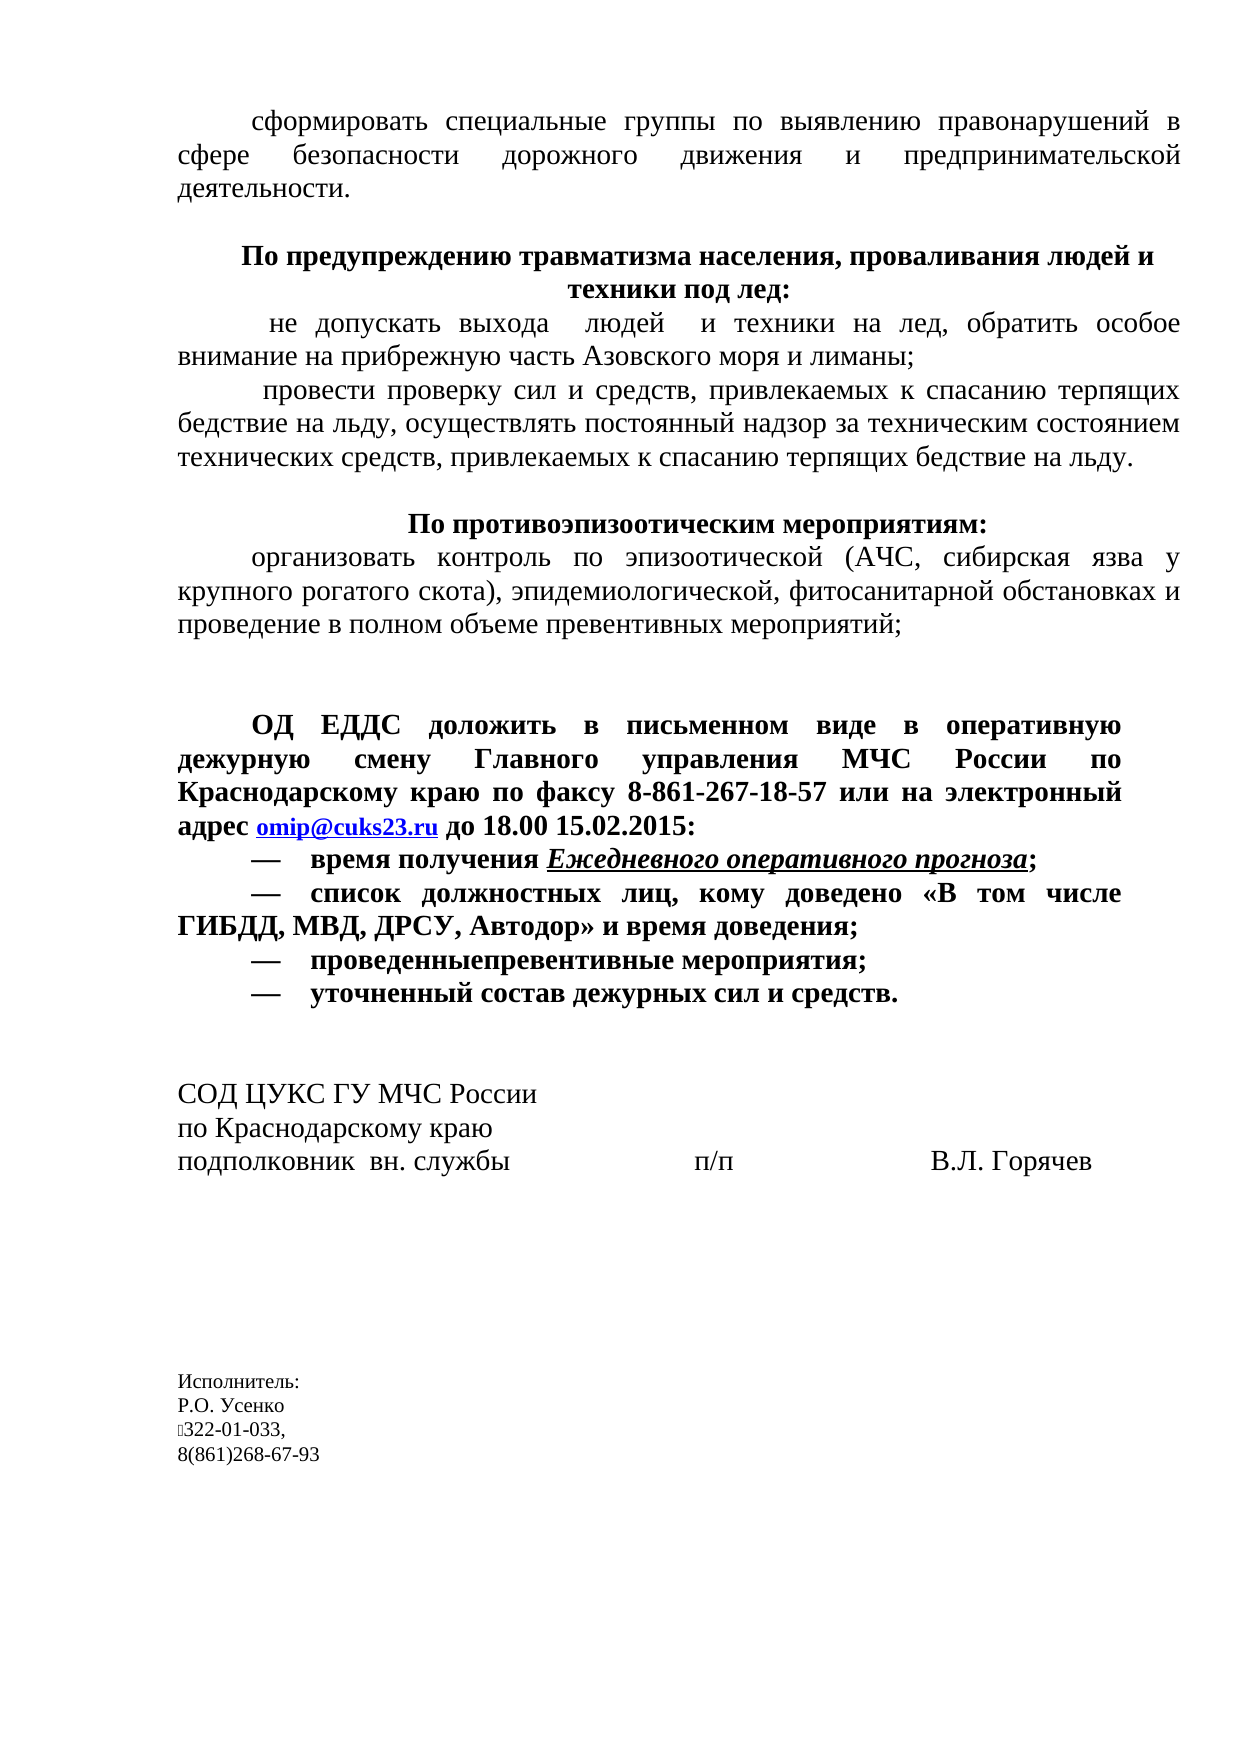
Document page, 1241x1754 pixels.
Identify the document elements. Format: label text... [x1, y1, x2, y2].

text подполковник вн. службы п/п В.Л. Горячев [177, 1143, 1122, 1177]
text провести проверку сил и средств, привлекаемых к спасанию терпящих бедствие на льду, осуществлять постоянный надзор за техническим состоянием технических средств, привлекаемых к спасанию терпящих бедствие на льду. [177, 372, 1181, 472]
text организовать контроль по эпизоотической (АЧС, сибирская язва у крупного рогатого скота), эпидемиологической, фитосанитарной обстановках и проведение в полном объеме превентивных мероприятий; [177, 539, 1181, 640]
text По предупреждению травматизма населения, проваливания людей и техники под лед: [177, 238, 1181, 305]
list уточненный состав дежурных сил и средств. [177, 976, 1122, 1009]
list время получения Ежедневного оперативного прогноза; [177, 841, 1122, 875]
text Исполнитель: [177, 1369, 1122, 1393]
list проведенныепревентивные мероприятия; [177, 942, 1122, 976]
text СОД ЦУКС ГУ МЧС России [177, 1076, 1122, 1110]
text сформировать специальные группы по выявлению правонарушений в сфере безопасности дорожного движения и предпринимательской деятельности. [177, 103, 1181, 204]
text 322-01-033, [177, 1417, 1122, 1441]
text По противоэпизоотическим мероприятиям: [177, 506, 1181, 539]
text ОД ЕДДС доложить в письменном виде в оперативную дежурную смену Главного управления МЧС России по Краснодарскому краю по факсу 8-861-267-18-57 или на электронный адрес omip@cuks23.ru до 18.00 15.02.2015: [177, 707, 1122, 841]
list список должностных лиц, кому доведено «В том числе ГИБДД, МВД, ДРСУ, Автодор» и время доведения; [177, 875, 1122, 942]
text не допускать выхода людей и техники на лед, обратить особое внимание на прибрежную часть Азовского моря и лиманы; [177, 305, 1181, 372]
text по Краснодарскому краю [177, 1110, 1122, 1143]
text Р.О. Усенко [177, 1393, 1122, 1417]
text 8(861)268-67-93 [177, 1441, 1122, 1466]
